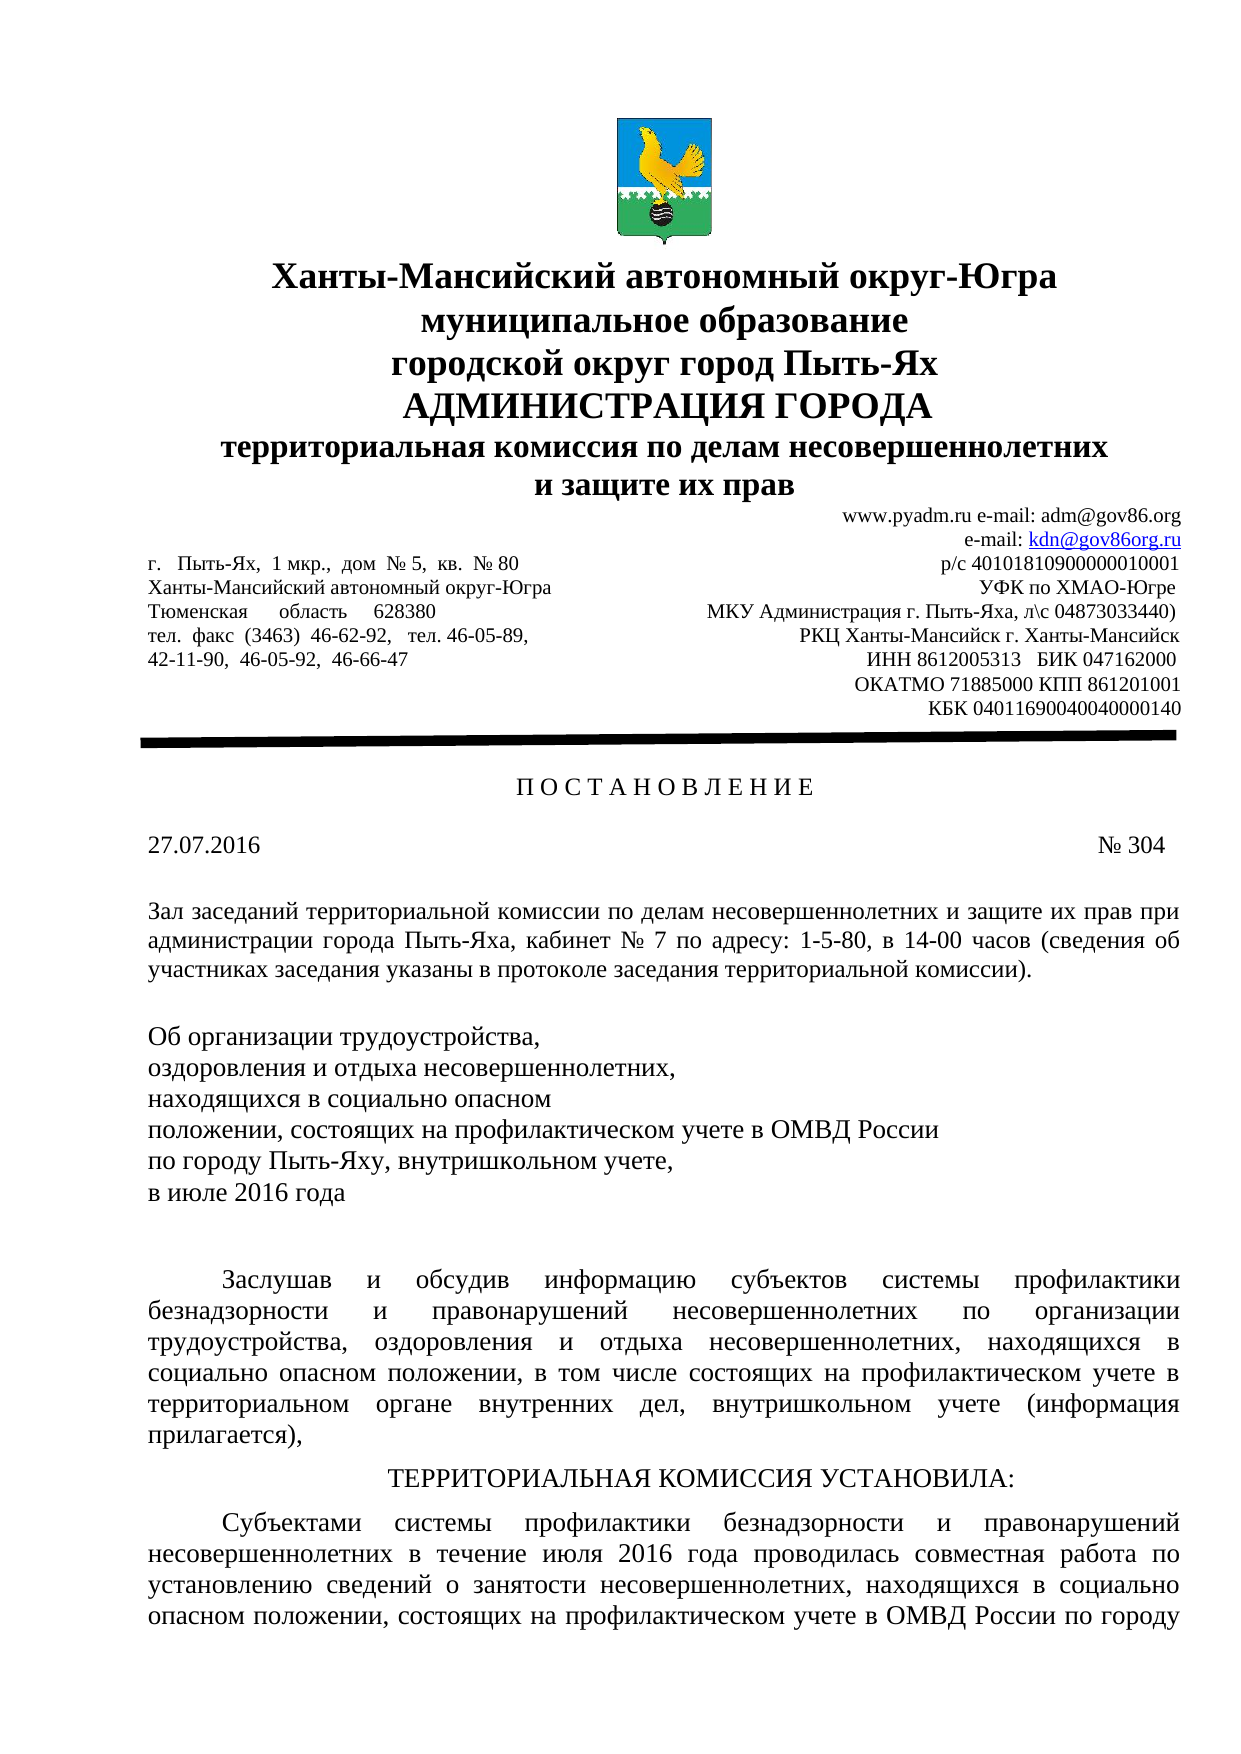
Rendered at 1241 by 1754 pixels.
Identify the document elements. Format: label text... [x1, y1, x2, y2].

text Зал заседаний территориальной комиссии по делам несовершеннолетних и защите их прав при администрации города Пыть-Яха, кабинет № 7 по адресу: 1-5-80, в 14-00 часов (сведения об участниках заседания указаны в протоколе заседания территориальной комиссии). [148, 896, 1181, 982]
text по городу Пыть-Яху, внутришкольном учете, [148, 1144, 1181, 1176]
text г. Пыть-Ях, 1 мкр., дом № 5, кв. № 80 р/с 40101810900000010001 [148, 551, 1181, 575]
picture [617, 118, 632, 130]
text ПОСТАНОВЛЕНИЕ [148, 772, 1181, 801]
text ОКАТМО 71885000 КПП 861201001 [148, 671, 1181, 696]
text находящихся в социально опасном [148, 1082, 1181, 1113]
text Ханты-Мансийский автономный округ-Югра [148, 254, 1181, 297]
text www.pyadm.ru e-mail: adm@gov86.org [148, 503, 1181, 527]
text e-mail: kdn@gov86org.ru [148, 527, 1181, 551]
text в июле 2016 года [148, 1176, 1181, 1207]
text 27.07.2016 № 304 [148, 830, 1181, 859]
text тел. факс (3463) 46-62-92, тел. 46-05-89, РКЦ Ханты-Мансийск г. Ханты-Мансийск [148, 623, 1181, 647]
picture [617, 118, 712, 254]
text КБК 04011690040040000140 [148, 696, 1181, 719]
text городской округ город Пыть-Ях [148, 340, 1181, 383]
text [148, 1506, 1181, 1631]
text территориальная комиссия по делам несовершеннолетних [148, 426, 1181, 465]
text положении, состоящих на профилактическом учете в ОМВД России [148, 1113, 1181, 1144]
text Заслушав и обсудив информацию субъектов системы профилактики безнадзорности и правонарушений несовершеннолетних по организации трудоустройства, оздоровления и отдыха несовершеннолетних, находящихся в социально опасном положении, в том числе состоящих на профилактическом учете в территориальном органе внутренних дел, внутришкольном учете (информация прилагается), [148, 1263, 1181, 1450]
text 42-11-90, 46-05-92, 46-66-47 ИНН 8612005313 БИК 047162000 [148, 647, 1181, 671]
text Ханты-Мансийский автономный округ-Югра УФК по ХМАО-Югре [148, 575, 1181, 599]
text ТЕРРИТОРИАЛЬНАЯ КОМИССИЯ УСТАНОВИЛА: [148, 1462, 1181, 1493]
text оздоровления и отдыха несовершеннолетних, [148, 1051, 1181, 1082]
text Тюменская область 628380 МКУ Администрация г. Пыть-Яха, л\с 04873033440) [148, 599, 1181, 623]
text муниципальное образование [148, 297, 1181, 340]
text Об организации трудоустройства, [148, 1020, 1181, 1051]
text и защите их прав [148, 465, 1181, 503]
text АДМИНИСТРАЦИЯ ГОРОДА [148, 383, 1181, 426]
